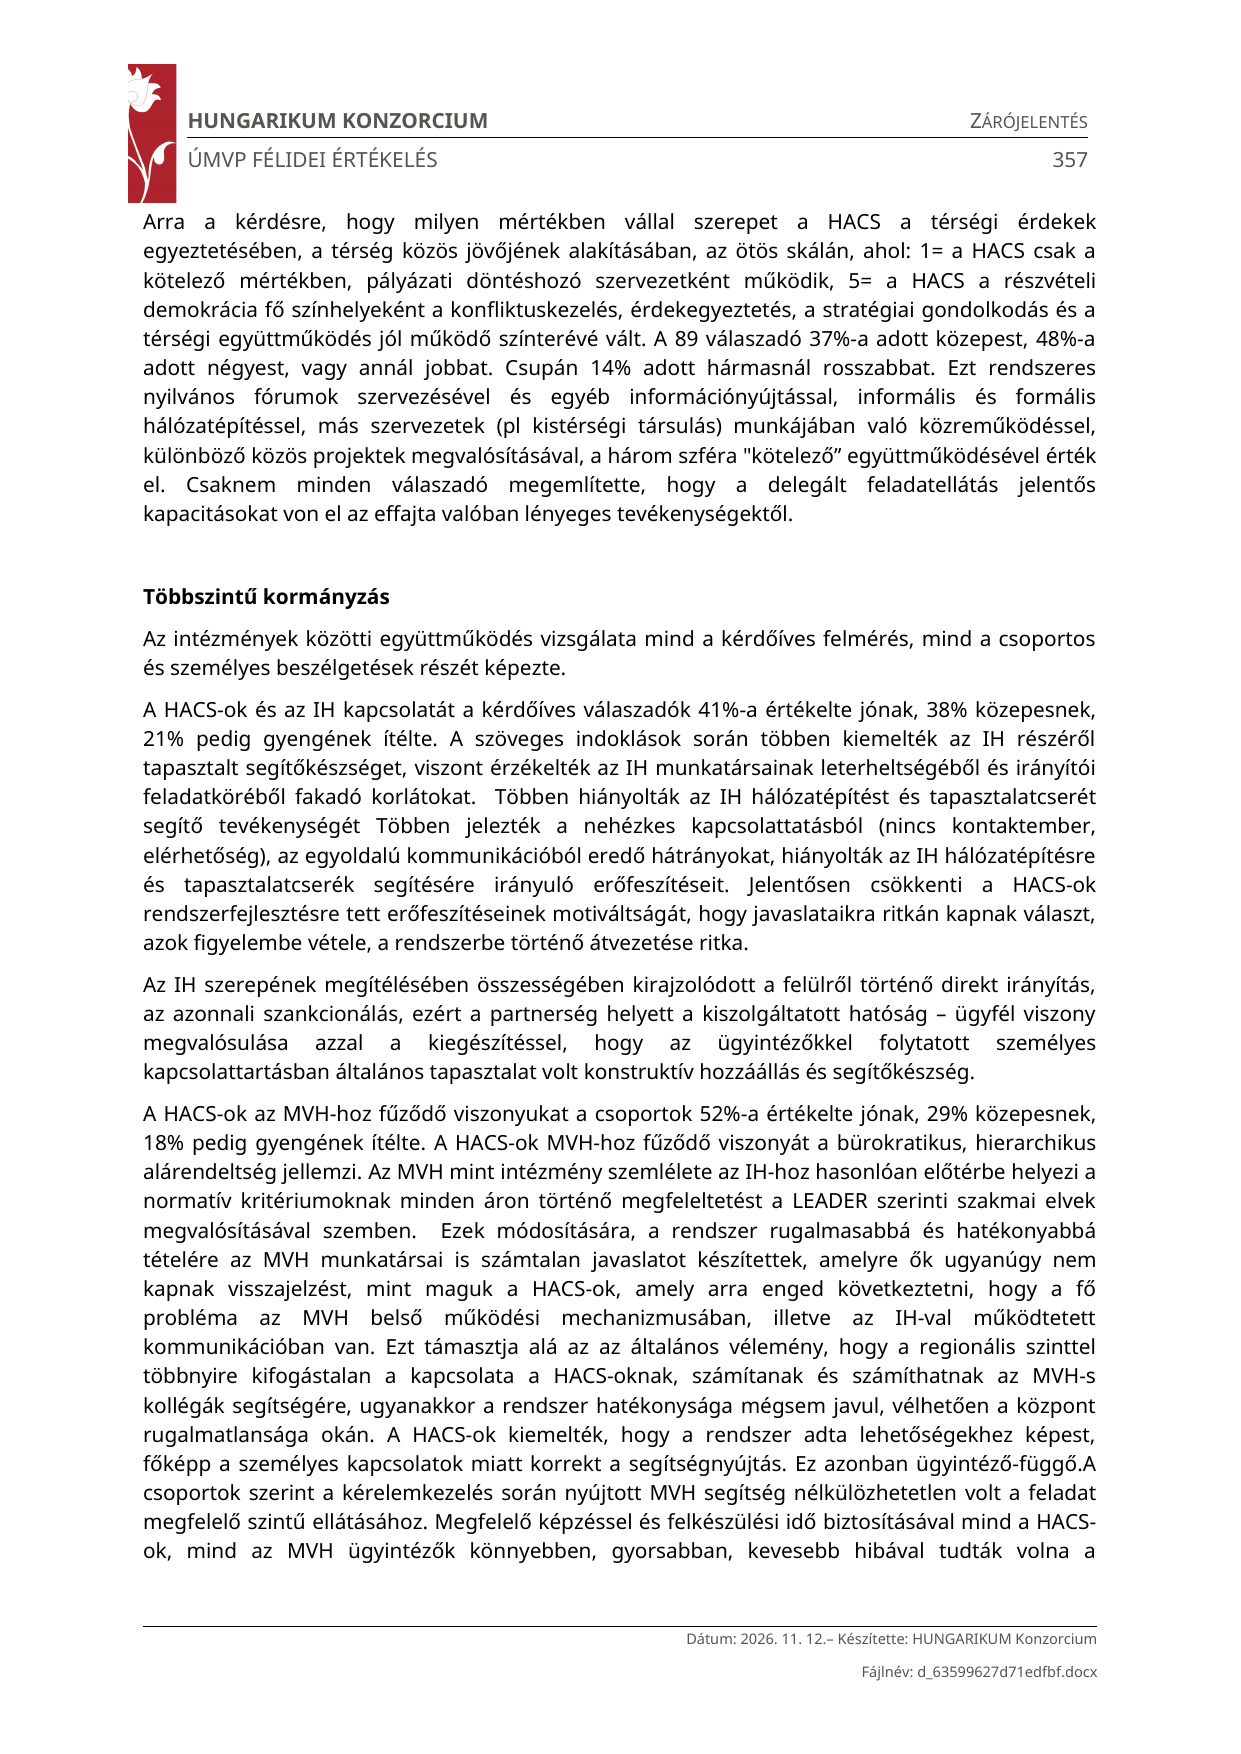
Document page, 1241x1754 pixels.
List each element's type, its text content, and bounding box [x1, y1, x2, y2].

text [143, 1098, 1097, 1565]
text A HACS-ok és az IH kapcsolatát a kérdőíves válaszadók 41%-a értékelte jónak, 38% közepesnek, 21% pedig gyengének ítélte. A szöveges indoklások során többen kiemelték az IH részéről tapasztalt segítőkészséget, viszont érzékelték az IH munkatársainak leterheltségéből és irányítói feladatköréből fakadó korlátokat. Többen hiányolták az IH hálózatépítést és tapasztalatcserét segítő tevékenységét Többen jelezték a nehézkes kapcsolattatásból (nincs kontaktember, elérhetőség), az egyoldalú kommunikációból eredő hátrányokat, hiányolták az IH hálózatépítésre és tapasztalatcserék segítésére irányuló erőfeszítéseit. Jelentősen csökkenti a HACS-ok rendszerfejlesztésre tett erőfeszítéseinek motiváltságát, hogy javaslataikra ritkán kapnak választ, azok figyelembe vétele, a rendszerbe történő átvezetése ritka. [143, 694, 1097, 957]
text Többszintű kormányzás [143, 582, 1097, 611]
text Az IH szerepének megítélésében összességében kirajzolódott a felülről történő direkt irányítás, az azonnali szankcionálás, ezért a partnerség helyett a kiszolgáltatott hatóság – ügyfél viszony megvalósulása azzal a kiegészítéssel, hogy az ügyintézőkkel folytatott személyes kapcsolattartásban általános tapasztalat volt konstruktív hozzáállás és segítőkészség. [143, 969, 1097, 1086]
text Az intézmények közötti együttműködés vizsgálata mind a kérdőíves felmérés, mind a csoportos és személyes beszélgetések részét képezte. [143, 623, 1097, 682]
text Arra a kérdésre, hogy milyen mértékben vállal szerepet a HACS a térségi érdekek egyeztetésében, a térség közös jövőjének alakításában, az ötös skálán, ahol: 1= a HACS csak a kötelező mértékben, pályázati döntéshozó szervezetként működik, 5= a HACS a részvételi demokrácia fő színhelyeként a konfliktuskezelés, érdekegyeztetés, a stratégiai gondolkodás és a térségi együttműködés jól működő színterévé vált. A 89 válaszadó 37%-a adott közepest, 48%-a adott négyest, vagy annál jobbat. Csupán 14% adott hármasnál rosszabbat. Ezt rendszeres nyilvános fórumok szervezésével és egyéb információnyújtással, informális és formális hálózatépítéssel, más szervezetek (pl kistérségi társulás) munkájában való közreműködéssel, különböző közös projektek megvalósításával, a három szféra "kötelező” együttműködésével érték el. Csaknem minden válaszadó megemlítette, hogy a delegált feladatellátás jelentős kapacitásokat von el az effajta valóban lényeges tevékenységektől. [143, 207, 1097, 528]
